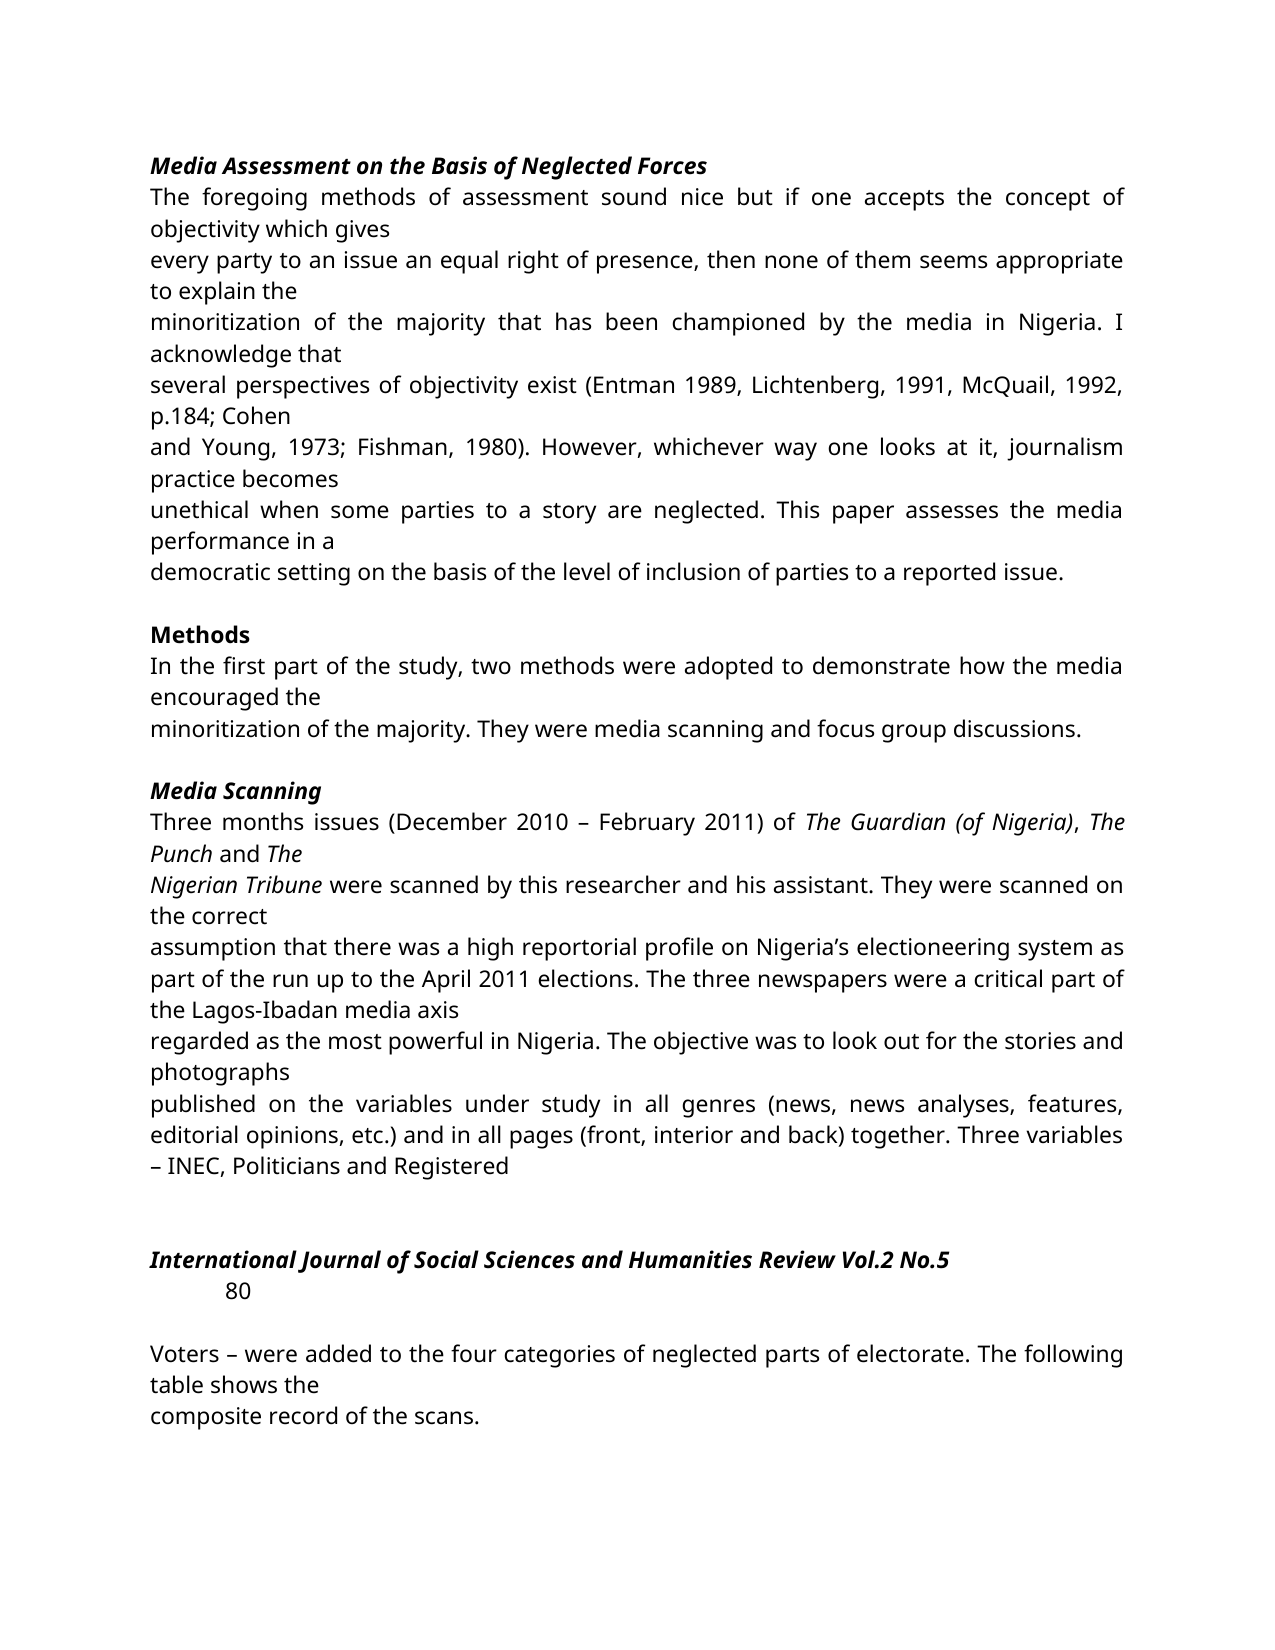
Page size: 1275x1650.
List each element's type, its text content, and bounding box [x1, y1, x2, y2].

text composite record of the scans. [150, 1400, 1125, 1431]
text minoritization of the majority. They were media scanning and focus group discussions. [150, 712, 1125, 744]
text International Journal of Social Sciences and Humanities Review Vol.2 No.5 80 [150, 1244, 1125, 1306]
text Media Scanning [150, 775, 1125, 806]
text every party to an issue an equal right of presence, then none of them seems appropriate to explain the [150, 244, 1125, 306]
text Voters – were added to the four categories of neglected parts of electorate. The following table shows the [150, 1337, 1125, 1400]
text In the first part of the study, two methods were adopted to demonstrate how the media encouraged the [150, 650, 1125, 712]
text several perspectives of objectivity exist (Entman 1989, Lichtenberg, 1991, McQuail, 1992, p.184; Cohen [150, 369, 1125, 431]
text unethical when some parties to a story are neglected. This paper assesses the media performance in a [150, 494, 1125, 556]
text minoritization of the majority that has been championed by the media in Nigeria. I acknowledge that [150, 306, 1125, 369]
text regarded as the most powerful in Nigeria. The objective was to look out for the stories and photographs [150, 1025, 1125, 1087]
text Nigerian Tribune were scanned by this researcher and his assistant. They were scanned on the correct [150, 869, 1125, 931]
text and Young, 1973; Fishman, 1980). However, whichever way one looks at it, journalism practice becomes [150, 431, 1125, 494]
text democratic setting on the basis of the level of inclusion of parties to a reported issue. [150, 556, 1125, 587]
text Three months issues (December 2010 – February 2011) of The Guardian (of Nigeria), The Punch and The [150, 806, 1125, 869]
text Media Assessment on the Basis of Neglected Forces [150, 150, 1125, 181]
text The foregoing methods of assessment sound nice but if one accepts the concept of objectivity which gives [150, 181, 1125, 244]
text published on the variables under study in all genres (news, news analyses, features, editorial opinions, etc.) and in all pages (front, interior and back) together. Three variables – INEC, Politicians and Registered [150, 1087, 1125, 1181]
text Methods [150, 619, 1125, 650]
text assumption that there was a high reportorial profile on Nigeria’s electioneering system as part of the run up to the April 2011 elections. The three newspapers were a critical part of the Lagos-Ibadan media axis [150, 931, 1125, 1025]
